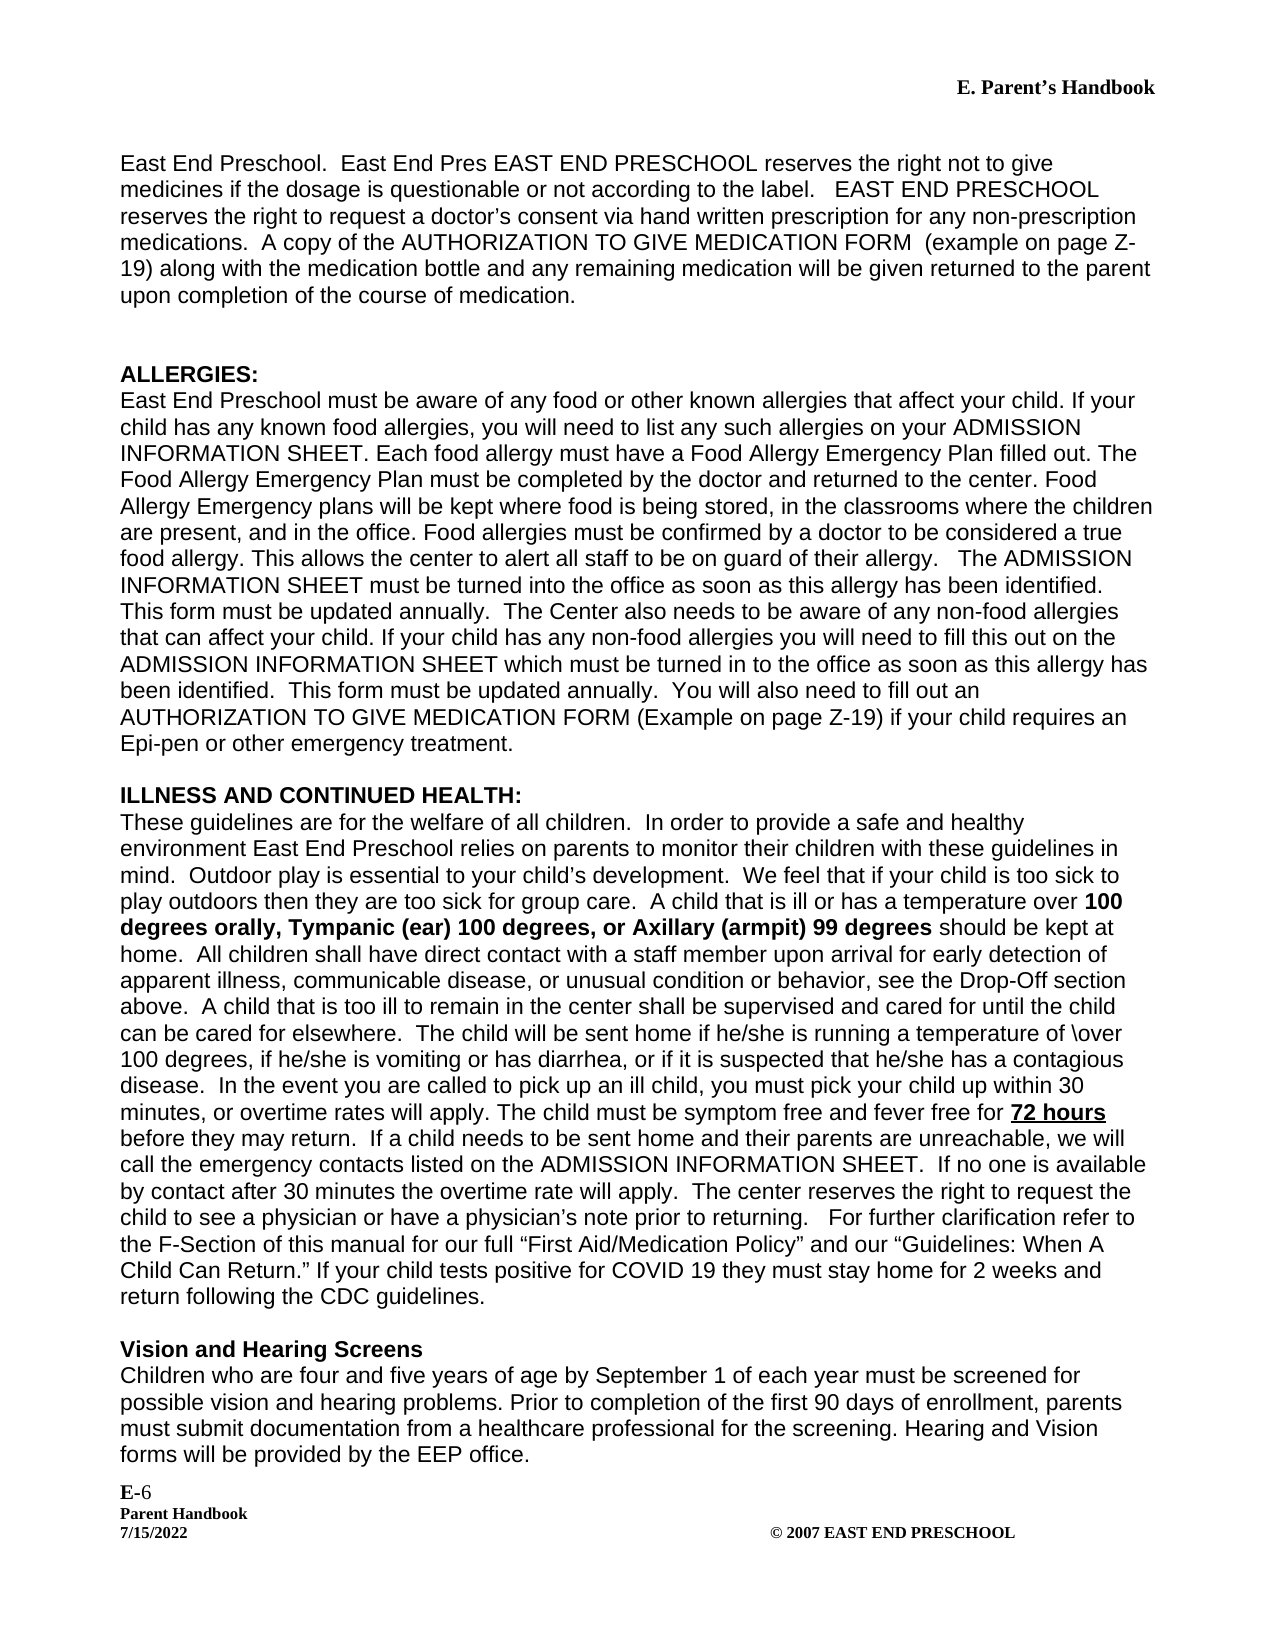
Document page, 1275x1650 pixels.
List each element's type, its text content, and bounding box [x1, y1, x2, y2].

text East End Preschool must be aware of any food or other known allergies that affect your child. If your child has any known food allergies, you will need to list any such allergies on your ADMISSION INFORMATION SHEET. Each food allergy must have a Food Allergy Emergency Plan filled out. The Food Allergy Emergency Plan must be completed by the doctor and returned to the center. Food Allergy Emergency plans will be kept where food is being stored, in the classrooms where the children are present, and in the office. Food allergies must be confirmed by a doctor to be considered a true food allergy. This allows the center to alert all staff to be on guard of their allergy. The ADMISSION INFORMATION SHEET must be turned into the office as soon as this allergy has been identified. This form must be updated annually. The Center also needs to be aware of any non-food allergies that can affect your child. If your child has any non-food allergies you will need to fill this out on the ADMISSION INFORMATION SHEET which must be turned in to the office as soon as this allergy has been identified. This form must be updated annually. You will also need to fill out an AUTHORIZATION TO GIVE MEDICATION FORM (Example on page Z-19) if your child requires an Epi-pen or other emergency treatment. [120, 387, 1155, 756]
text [120, 150, 1155, 308]
text ILLNESS AND CONTINUED HEALTH: [120, 782, 1155, 809]
text Children who are four and five years of age by September 1 of each year must be screened for possible vision and hearing problems. Prior to completion of the first 90 days of enrollment, parents must submit documentation from a healthcare professional for the screening. Hearing and Vision forms will be provided by the EEP office. [120, 1362, 1155, 1468]
text These guidelines are for the welfare of all children. In order to provide a safe and healthy environment East End Preschool relies on parents to monitor their children with these guidelines in mind. Outdoor play is essential to your child’s development. We feel that if your child is too sick to play outdoors then they are too sick for group care. A child that is ill or has a temperature over 100 degrees orally, Tympanic (ear) 100 degrees, or Axillary (armpit) 99 degrees should be kept at home. All children shall have direct contact with a staff member upon arrival for early detection of apparent illness, communicable disease, or unusual condition or behavior, see the Drop-Off section above. A child that is too ill to remain in the center shall be supervised and cared for until the child can be cared for elsewhere. The child will be sent home if he/she is running a temperature of \over 100 degrees, if he/she is vomiting or has diarrhea, or if it is suspected that he/she has a contagious disease. In the event you are called to pick up an ill child, you must pick your child up within 30 minutes, or overtime rates will apply. The child must be symptom free and fever free for 72 hours before they may return. If a child needs to be sent home and their parents are unreachable, we will call the emergency contacts listed on the ADMISSION INFORMATION SHEET. If no one is available by contact after 30 minutes the overtime rate will apply. The center reserves the right to request the child to see a physician or have a physician’s note prior to returning. For further clarification refer to the F-Section of this manual for our full “First Aid/Medication Policy” and our “Guidelines: When A Child Can Return.” If your child tests positive for COVID 19 they must stay home for 2 weeks and return following the CDC guidelines. [120, 809, 1155, 1309]
text ALLERGIES: [120, 361, 1155, 387]
text Vision and Hearing Screens [120, 1336, 1155, 1362]
